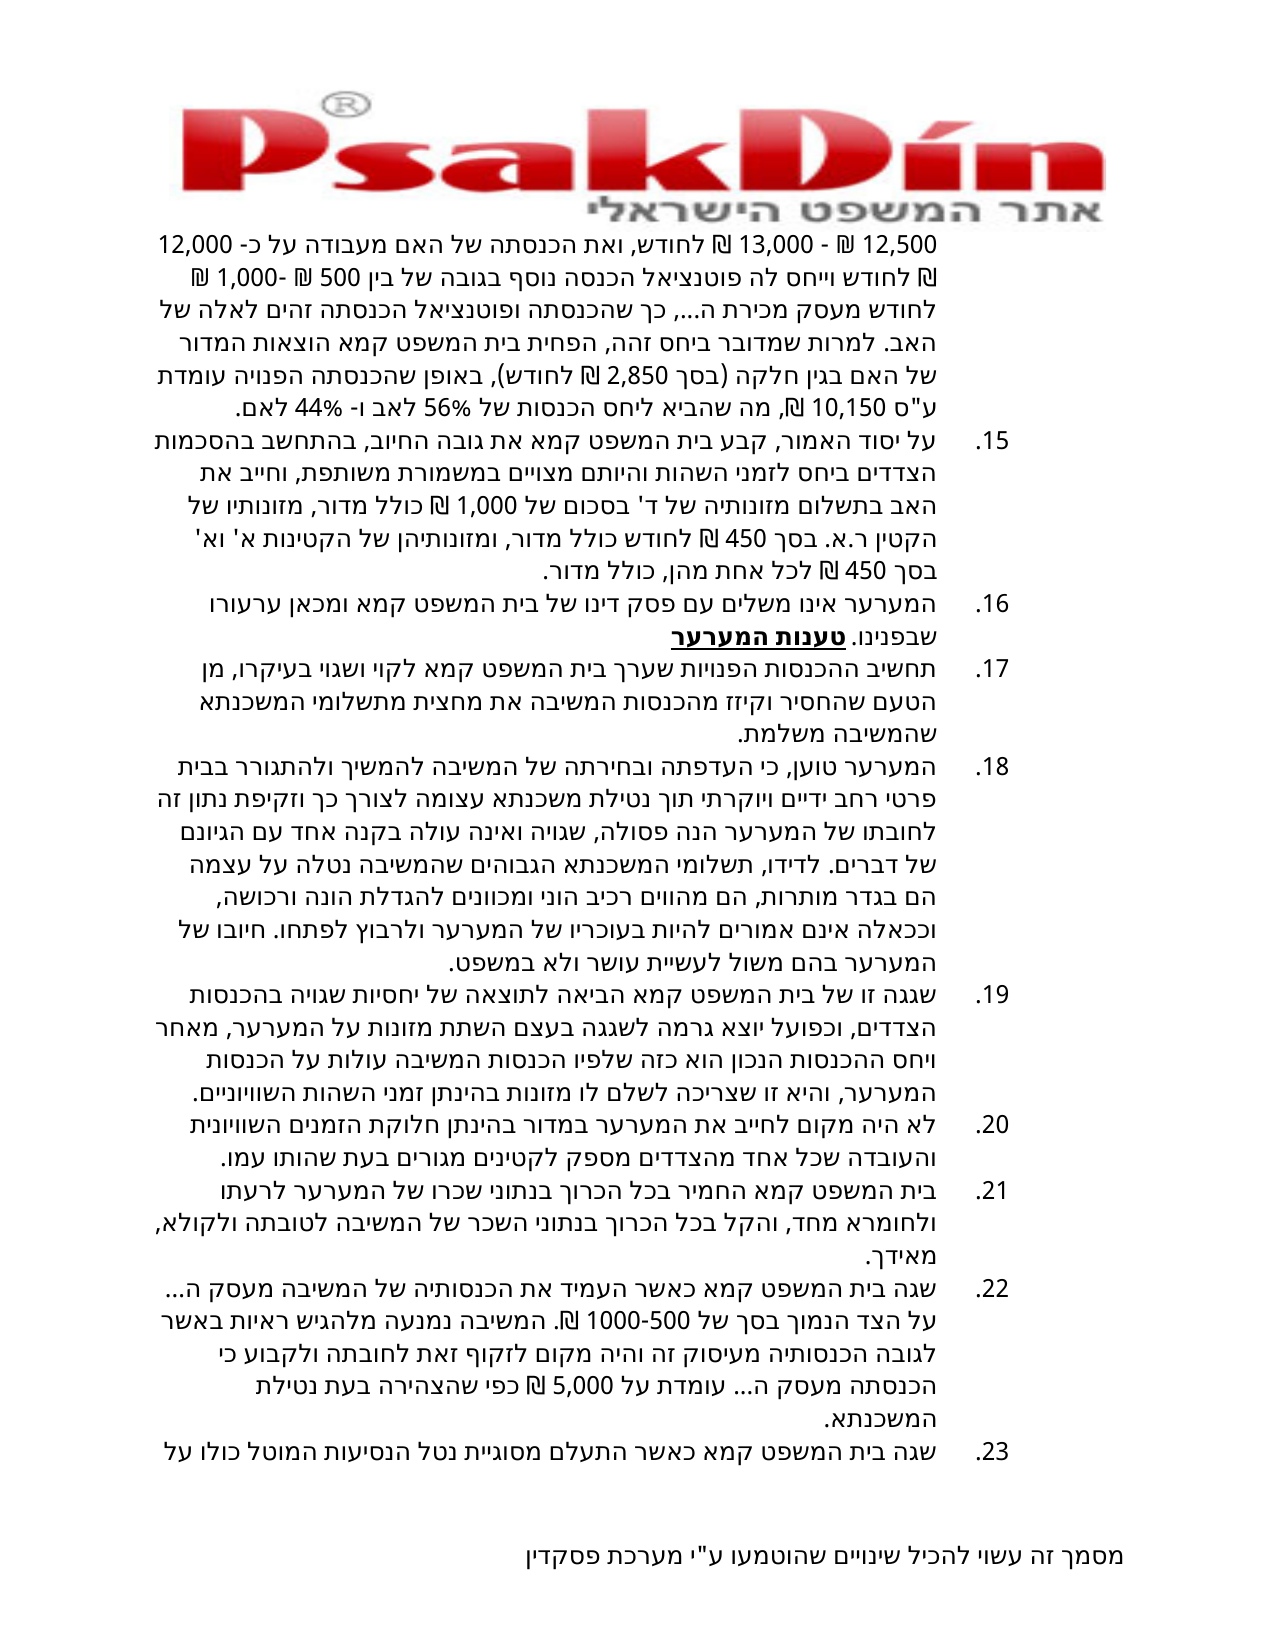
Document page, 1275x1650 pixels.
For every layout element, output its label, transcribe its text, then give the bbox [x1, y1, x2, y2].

list המערער טוען, כי העדפתה ובחירתה של המשיבה להמשיך ולהתגורר בבית פרטי רחב ידיים ויוקרתי תוך נטילת משכנתא עצומה לצורך כך וזקיפת נתון זה לחובתו של המערער הנה פסולה, שגויה ואינה עולה בקנה אחד עם הגיונם של דברים. לדידו, תשלומי המשכנתא הגבוהים שהמשיבה נטלה על עצמה הם בגדר מותרות, הם מהווים רכיב הוני ומכוונים להגדלת הונה ורכושה, וככאלה אינם אמורים להיות בעוכריו של המערער ולרבוץ לפתחו. חיובו של המערער בהם משול לעשיית עושר ולא במשפט. [150, 753, 975, 981]
list לא היה מקום לחייב את המערער במדור בהינתן חלוקת הזמנים השוויונית והעובדה שכל אחד מהצדדים מספק לקטינים מגורים בעת שהותו עמו. [150, 1112, 975, 1177]
list על יסוד האמור, קבע בית המשפט קמא את גובה החיוב, בהתחשב בהסכמות הצדדים ביחס לזמני השהות והיותם מצויים במשמורת משותפת, וחייב את האב בתשלום מזונותיה של ד' בסכום של 1,000 ₪ כולל מדור, מזונותיו של הקטין ר.א. בסך 450 ₪ לחודש כולל מדור, ומזונותיהן של הקטינות א' וא' בסך 450 ₪ לכל אחת מהן, כולל מדור. [150, 427, 975, 590]
list בית המשפט קמא החמיר בכל הכרוך בנתוני שכרו של המערער לרעתו ולחומרא מחד, והקל בכל הכרוך בנתוני השכר של המשיבה לטובתה ולקולא, מאידך. [150, 1177, 975, 1274]
list תחשיב ההכנסות הפנויות שערך בית המשפט קמא לקוי ושגוי בעיקרו, מן הטעם שהחסיר וקיזז מהכנסות המשיבה את מחצית מתשלומי המשכנתא שהמשיבה משלמת. [150, 655, 975, 753]
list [150, 1438, 975, 1470]
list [150, 231, 975, 427]
list המערער אינו משלים עם פסק דינו של בית המשפט קמא ומכאן ערעורו שבפנינו. טענות המערער [150, 590, 975, 655]
list שגה בית המשפט קמא כאשר העמיד את הכנסותיה של המשיבה מעסק ה... על הצד הנמוך בסך של 1000-500 ₪. המשיבה נמנעה מלהגיש ראיות באשר לגובה הכנסותיה מעיסוק זה והיה מקום לזקוף זאת לחובתה ולקבוע כי הכנסתה מעסק ה... עומדת על 5,000 ₪ כפי שהצהירה בעת נטילת המשכנתא. [150, 1274, 975, 1438]
list שגגה זו של בית המשפט קמא הביאה לתוצאה של יחסיות שגויה בהכנסות הצדדים, וכפועל יוצא גרמה לשגגה בעצם השתת מזונות על המערער, מאחר ויחס ההכנסות הנכון הוא כזה שלפיו הכנסות המשיבה עולות על הכנסות המערער, והיא זו שצריכה לשלם לו מזונות בהינתן זמני השהות השוויוניים. [150, 981, 975, 1112]
